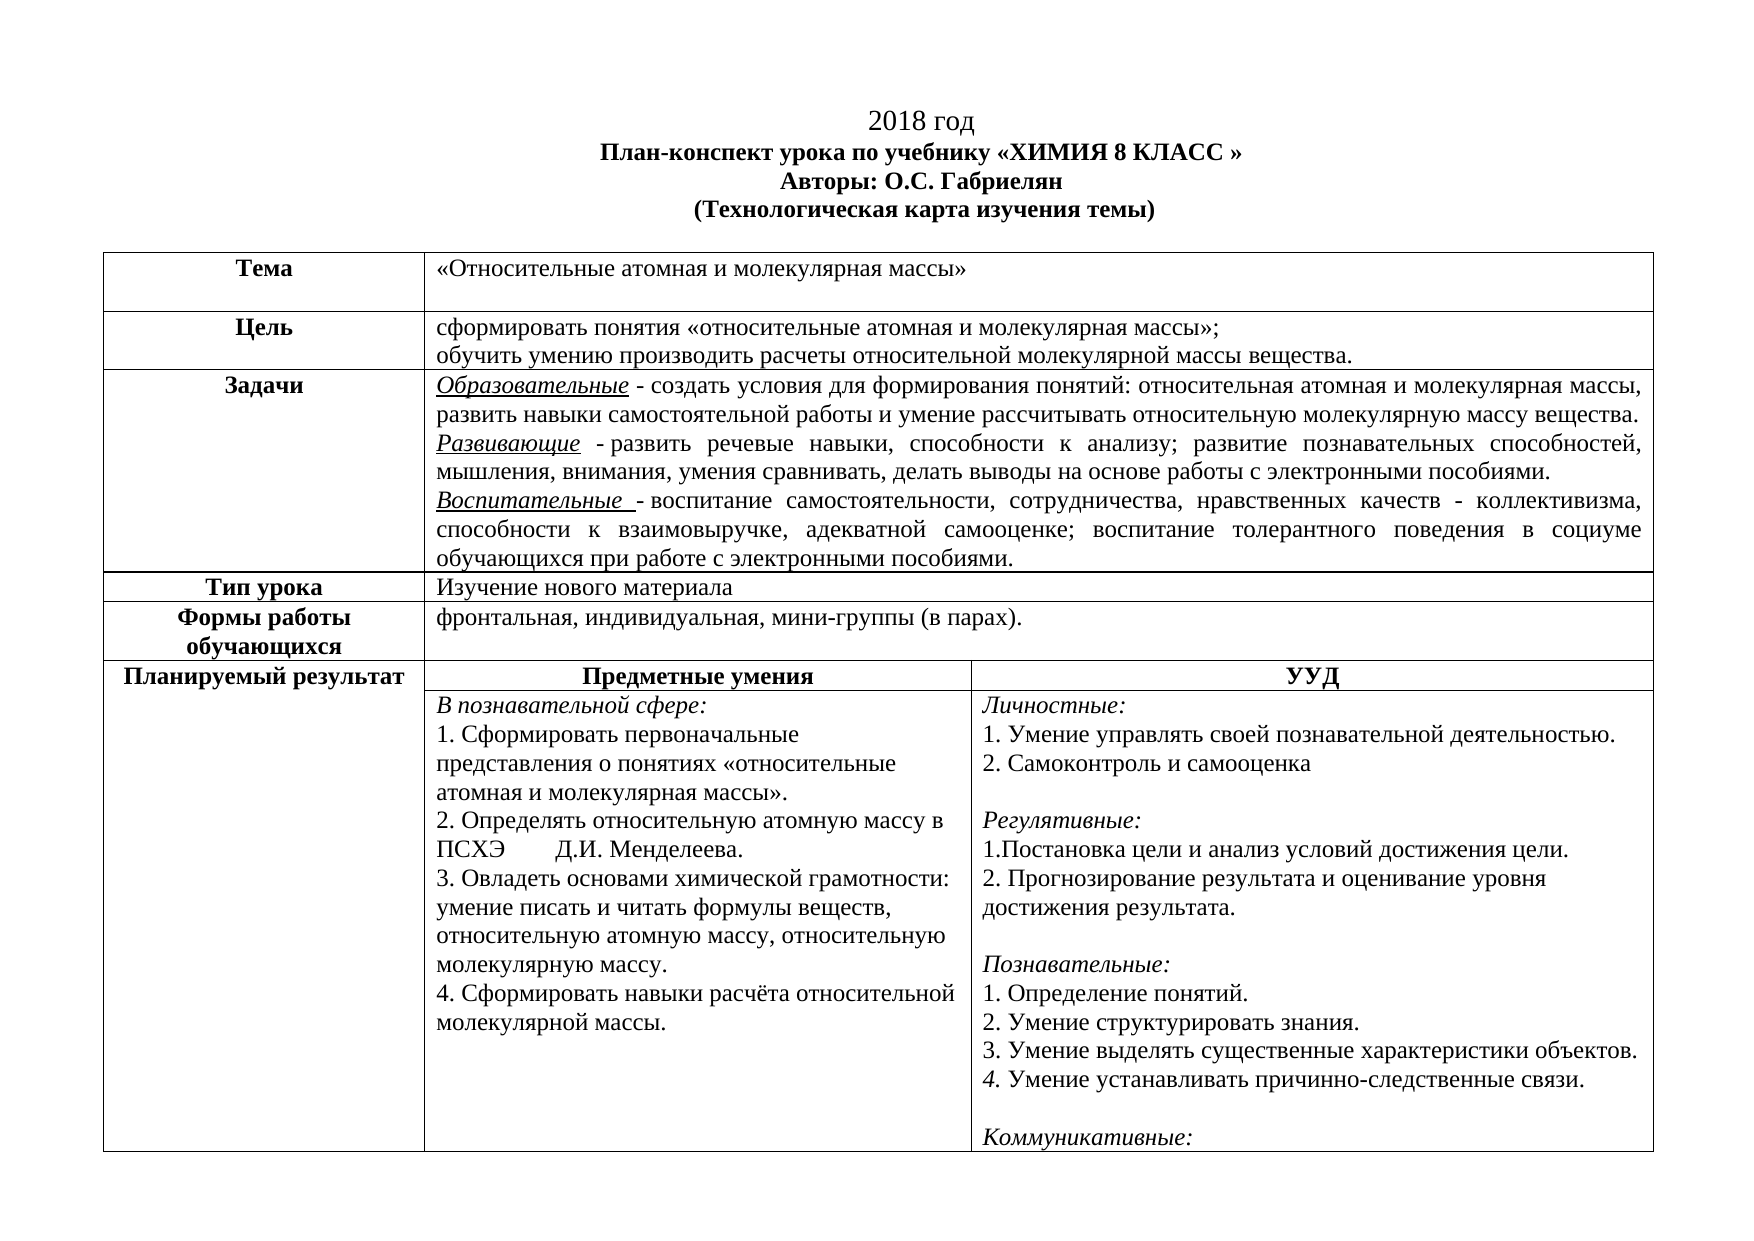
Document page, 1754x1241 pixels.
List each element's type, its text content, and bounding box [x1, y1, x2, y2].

table_cell Изучение нового материала [425, 573, 1653, 601]
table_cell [972, 691, 1653, 1151]
table_cell фронтальная, индивидуальная, мини-группы (в парах). [425, 602, 1653, 660]
table_cell Тип урока [104, 573, 424, 601]
table_cell Образовательные - создать условия для формирования понятий: относительная атомная и молекулярная массы, развить навыки самостоятельной работы и умение рассчитывать относительную молекулярную массу вещества. Развивающие - развить речевые навыки, способности к анализу; развитие познавательных способностей, мышления, внимания, умения сравнивать, делать выводы на основе работы с электронными пособиями. Воспитательные - воспитание самостоятельности, сотрудничества, нравственных качеств - коллективизма, способности к взаимовыручке, адекватной самооценке; воспитание толерантного поведения в социуме обучающихся при работе с электронными пособиями. [425, 370, 1653, 571]
table_cell УУД [972, 661, 1653, 689]
table_cell Планируемый результат [104, 661, 424, 1151]
table_cell Предметные умения [425, 661, 971, 689]
table_cell Цель [104, 312, 424, 369]
text 2018 год [177, 103, 1665, 137]
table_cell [425, 691, 971, 1151]
table_header Тема [104, 253, 424, 311]
table_cell Формы работы обучающихся [104, 602, 424, 660]
table_cell сформировать понятия «относительные атомная и молекулярная массы»; обучить умению производить расчеты относительной молекулярной массы вещества. [425, 312, 1653, 369]
text План-конспект урока по учебнику «ХИМИЯ 8 КЛАСС » [177, 137, 1665, 166]
text (Технологическая карта изучения темы) [177, 194, 1665, 223]
text Авторы: О.С. Габриелян [177, 166, 1665, 194]
table_header «Относительные атомная и молекулярная массы» [425, 253, 1653, 311]
table_cell Задачи [104, 370, 424, 571]
